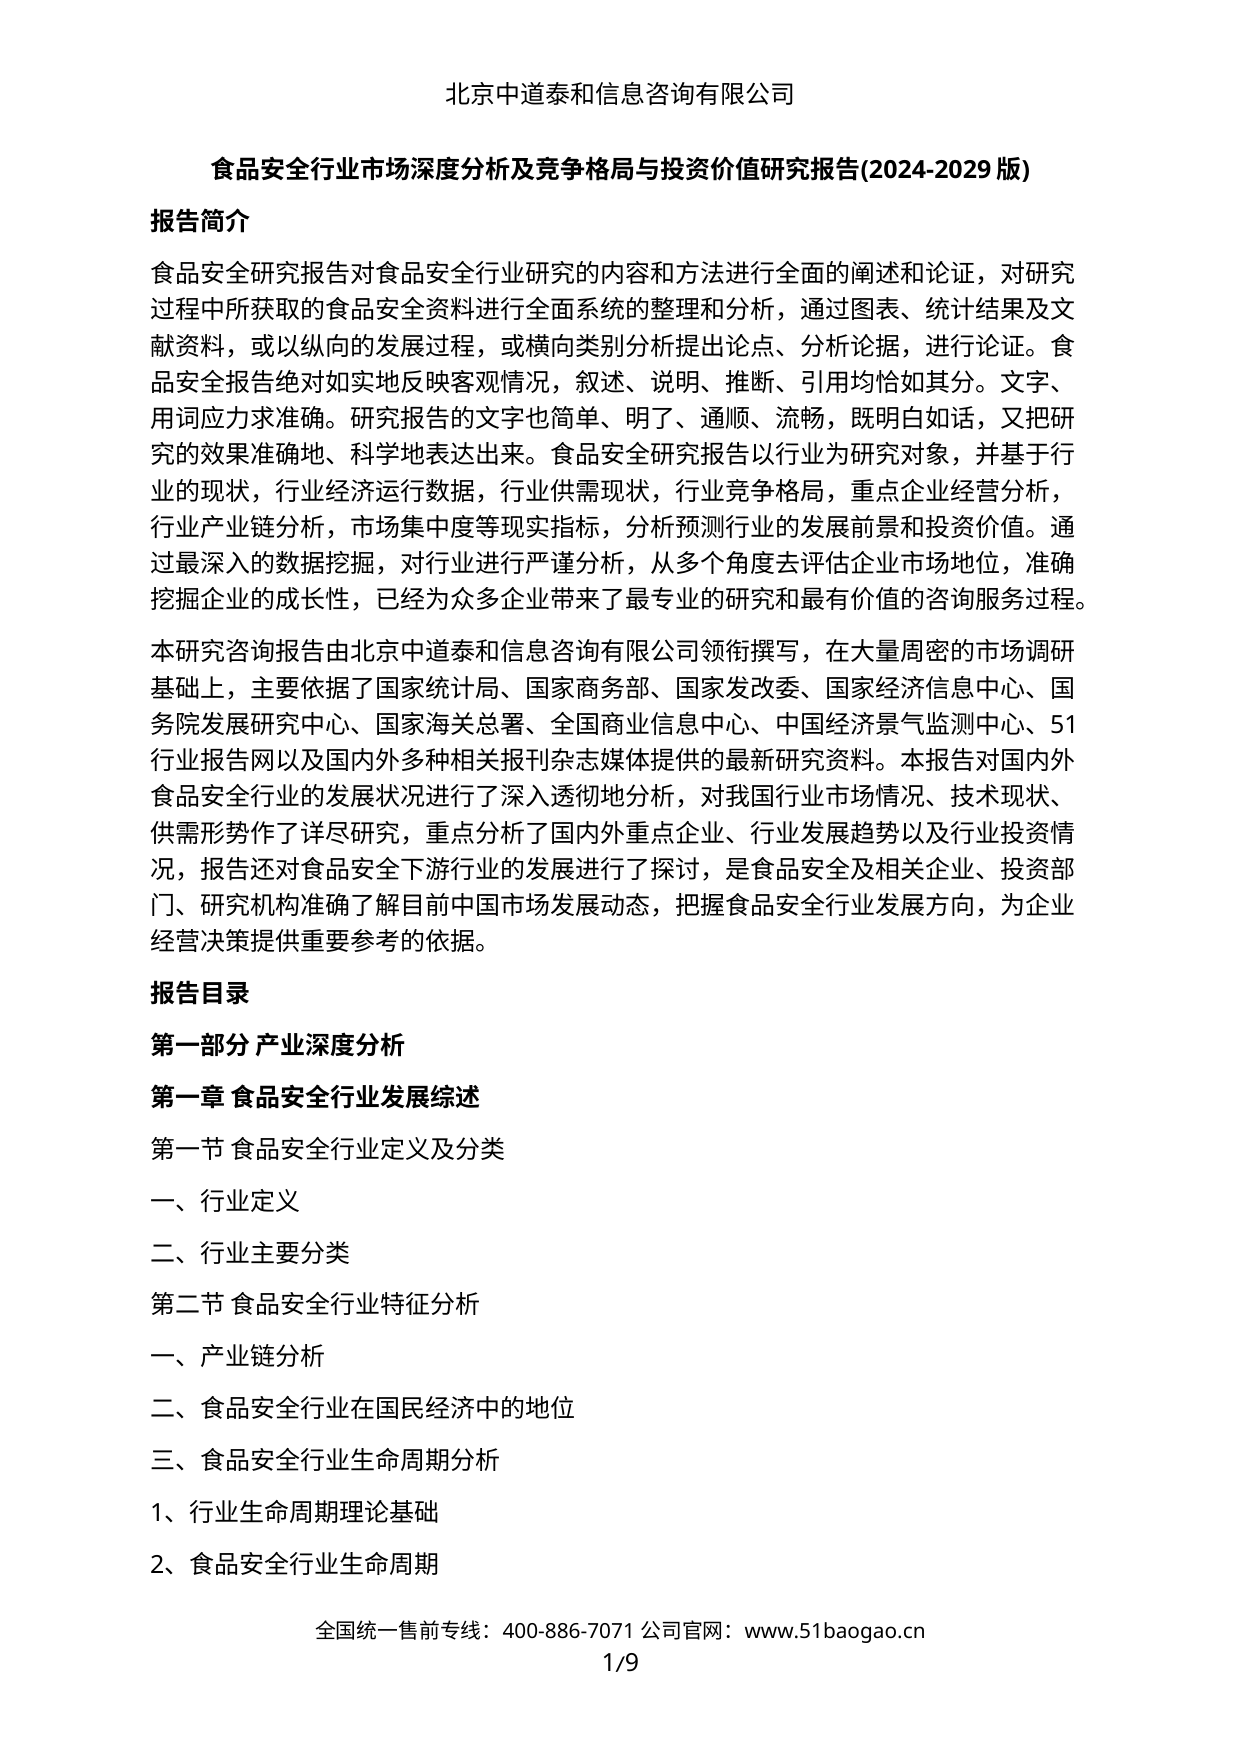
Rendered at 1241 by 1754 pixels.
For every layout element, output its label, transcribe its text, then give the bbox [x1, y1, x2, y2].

text 报告目录 [150, 974, 1090, 1010]
text 三、食品安全行业生命周期分析 [150, 1441, 1090, 1477]
text 1、行业生命周期理论基础 [150, 1492, 1090, 1529]
text 第一节 食品安全行业定义及分类 [150, 1129, 1090, 1166]
text 食品安全研究报告对食品安全行业研究的内容和方法进行全面的阐述和论证，对研究过程中所获取的食品安全资料进行全面系统的整理和分析，通过图表、统计结果及文献资料，或以纵向的发展过程，或横向类别分析提出论点、分析论据，进行论证。食品安全报告绝对如实地反映客观情况，叙述、说明、推断、引用均恰如其分。文字、用词应力求准确。研究报告的文字也简单、明了、通顺、流畅，既明白如话，又把研究的效果准确地、科学地表达出来。食品安全研究报告以行业为研究对象，并基于行业的现状，行业经济运行数据，行业供需现状，行业竞争格局，重点企业经营分析，行业产业链分析，市场集中度等现实指标，分析预测行业的发展前景和投资价值。通过最深入的数据挖掘，对行业进行严谨分析，从多个角度去评估企业市场地位，准确挖掘企业的成长性，已经为众多企业带来了最专业的研究和最有价值的咨询服务过程。 [150, 254, 1090, 616]
text 第一章 食品安全行业发展综述 [150, 1077, 1090, 1114]
text 二、行业主要分类 [150, 1233, 1090, 1269]
text 二、食品安全行业在国民经济中的地位 [150, 1389, 1090, 1425]
text 一、行业定义 [150, 1181, 1090, 1217]
text 第一部分 产业深度分析 [150, 1026, 1090, 1062]
text 第二节 食品安全行业特征分析 [150, 1285, 1090, 1321]
text 食品安全行业市场深度分析及竞争格局与投资价值研究报告(2024-2029版) [150, 150, 1090, 186]
text 报告简介 [150, 202, 1090, 238]
text 本研究咨询报告由北京中道泰和信息咨询有限公司领衔撰写，在大量周密的市场调研基础上，主要依据了国家统计局、国家商务部、国家发改委、国家经济信息中心、国务院发展研究中心、国家海关总署、全国商业信息中心、中国经济景气监测中心、51行业报告网以及国内外多种相关报刊杂志媒体提供的最新研究资料。本报告对国内外食品安全行业的发展状况进行了深入透彻地分析，对我国行业市场情况、技术现状、供需形势作了详尽研究，重点分析了国内外重点企业、行业发展趋势以及行业投资情况，报告还对食品安全下游行业的发展进行了探讨，是食品安全及相关企业、投资部门、研究机构准确了解目前中国市场发展动态，把握食品安全行业发展方向，为企业经营决策提供重要参考的依据。 [150, 632, 1090, 958]
text 2、食品安全行业生命周期 [150, 1544, 1090, 1581]
text 一、产业链分析 [150, 1337, 1090, 1373]
